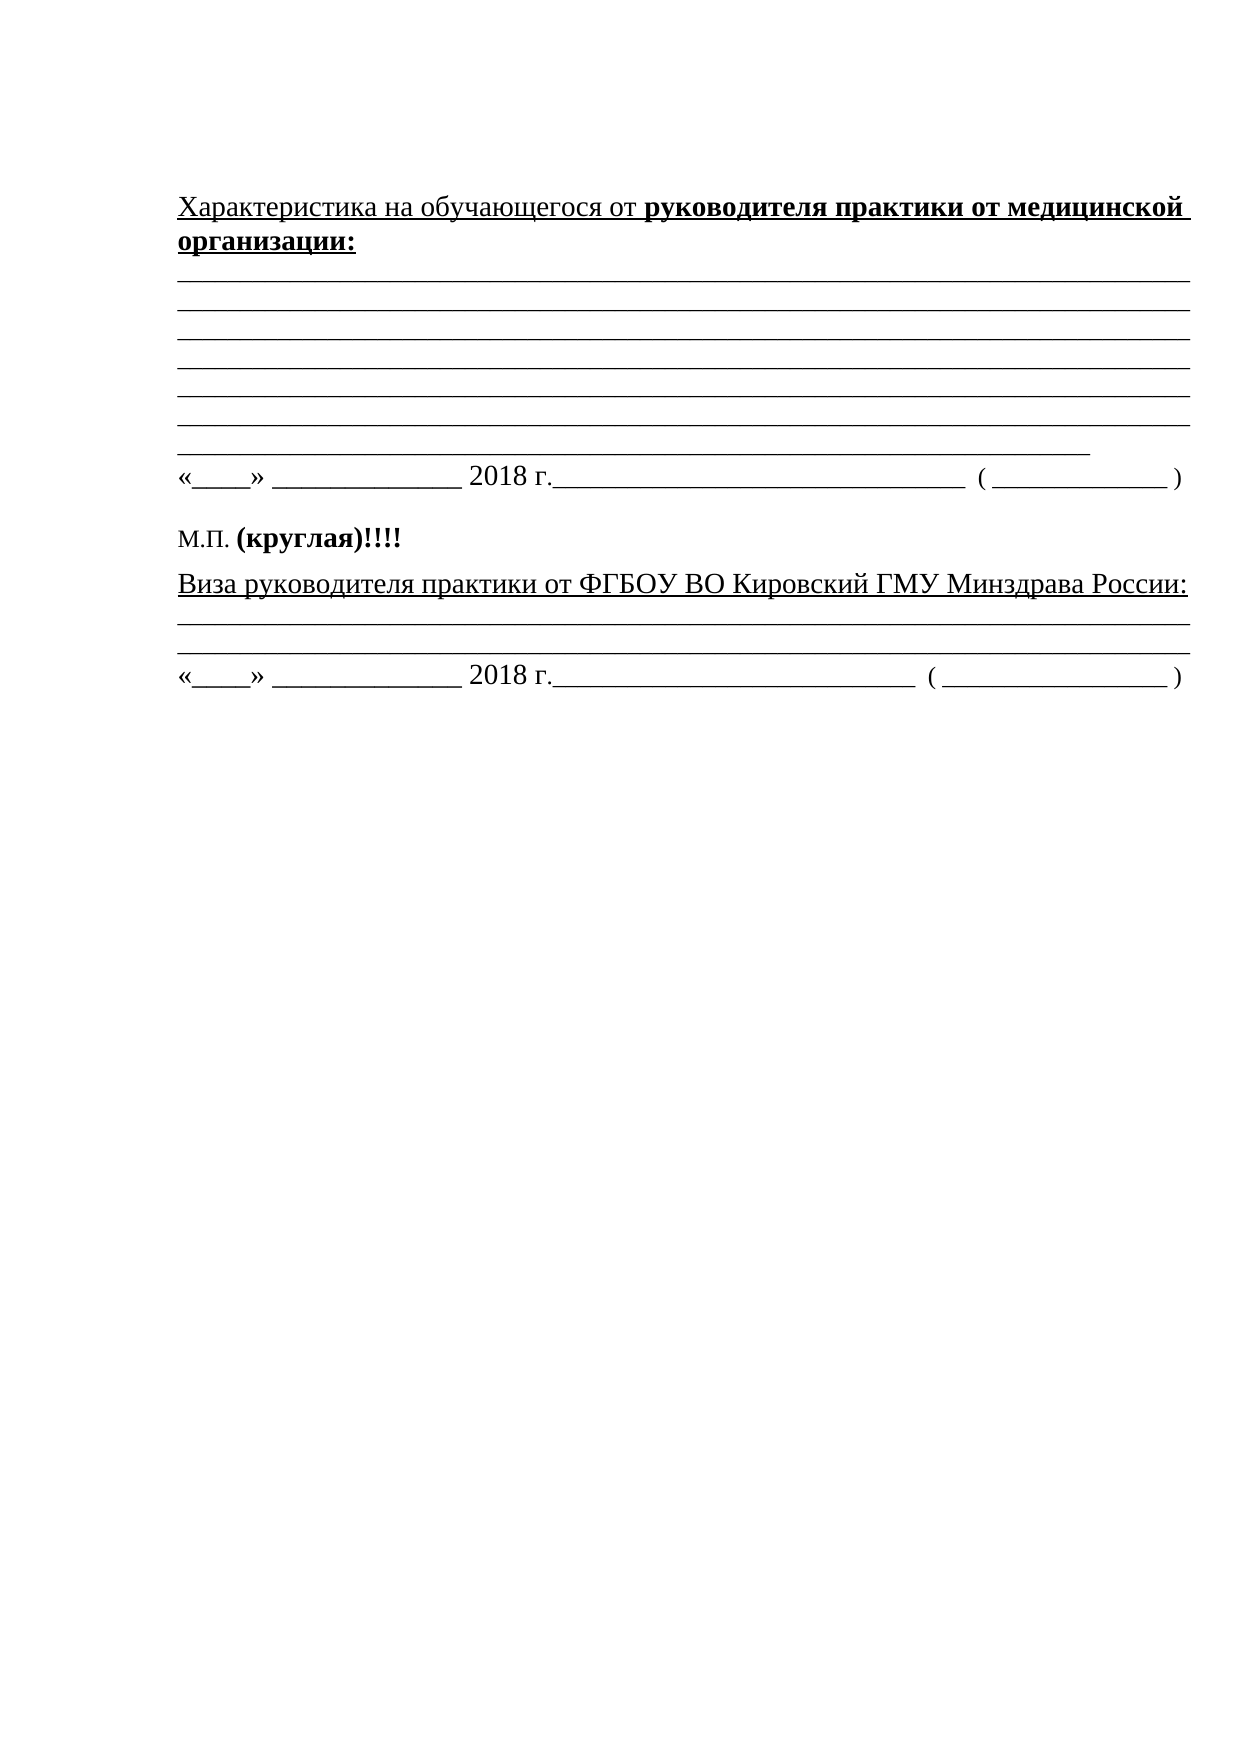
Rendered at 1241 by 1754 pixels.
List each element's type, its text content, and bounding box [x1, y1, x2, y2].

text «____» _____________ 2018 г._____________________________ ( __________________ ) [177, 657, 1196, 691]
text М.П. (круглая)!!!! [177, 520, 1196, 553]
text Характеристика на обучающегося от руководителя практики от медицинской организации: _______________________________________________________________________________________________________________________________________________________________________________________________________________________________________________________________________________________________________________________________________________________________________________________________________________________________________________________________________________________________________________________________________________________________________________ [177, 189, 1196, 458]
text «____» _____________ 2018 г._________________________________ ( ______________ ) [177, 458, 1196, 491]
text Виза руководителя практики от ФГБОУ ВО Кировский ГМУ Минздрава России: __________________________________________________________________________________________________________________________________________________________________ [177, 566, 1196, 657]
